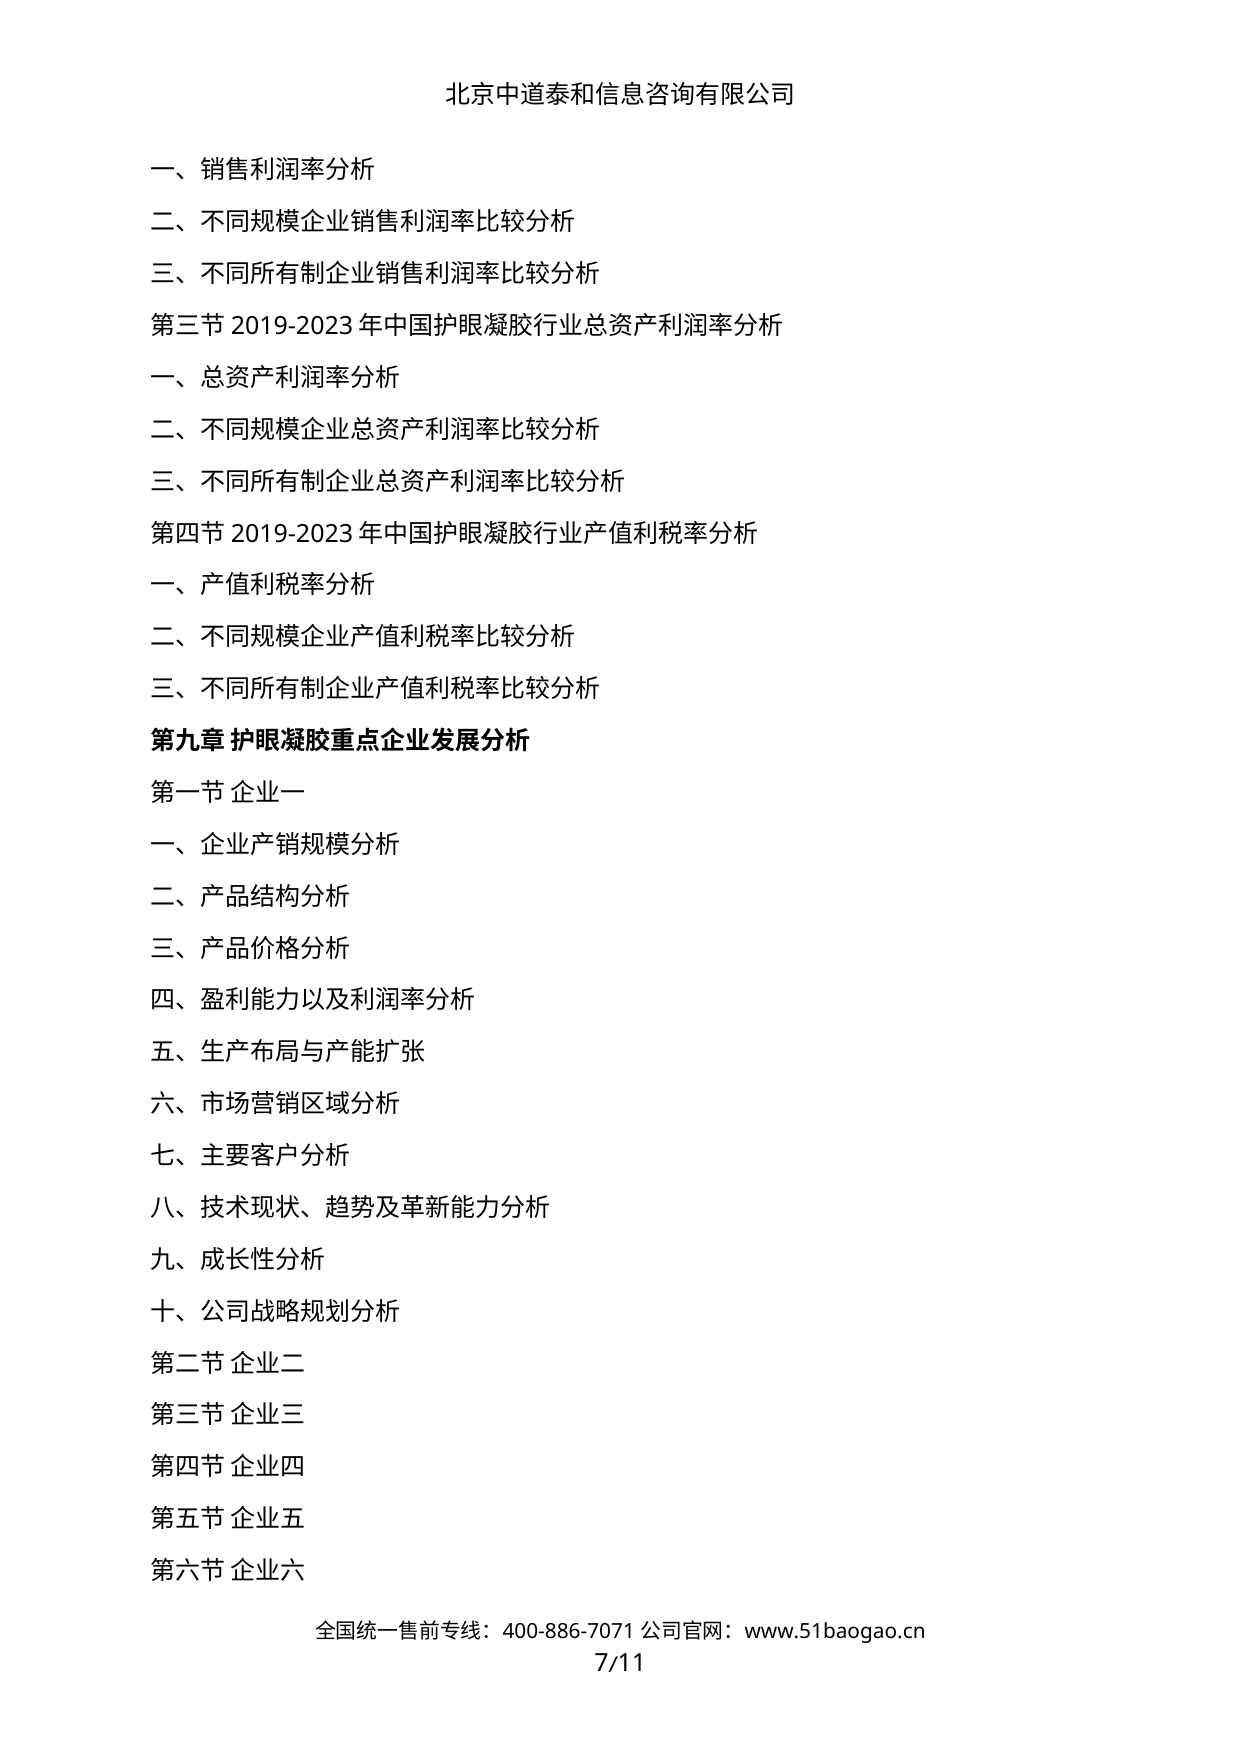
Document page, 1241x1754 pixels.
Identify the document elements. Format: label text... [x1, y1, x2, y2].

text 一、总资产利润率分析 [150, 357, 1090, 394]
text 一、销售利润率分析 [150, 150, 1090, 186]
text 三、不同所有制企业总资产利润率比较分析 [150, 461, 1090, 497]
text 一、企业产销规模分析 [150, 824, 1090, 861]
text 二、不同规模企业销售利润率比较分析 [150, 202, 1090, 238]
text 第四节 企业四 [150, 1447, 1090, 1483]
text 第六节 企业六 [150, 1551, 1090, 1587]
text 一、产值利税率分析 [150, 565, 1090, 601]
text 十、公司战略规划分析 [150, 1291, 1090, 1327]
text 第一节 企业一 [150, 772, 1090, 809]
text 六、市场营销区域分析 [150, 1084, 1090, 1120]
text 第三节 2019-2023年中国护眼凝胶行业总资产利润率分析 [150, 306, 1090, 342]
text 二、不同规模企业产值利税率比较分析 [150, 617, 1090, 653]
text 第五节 企业五 [150, 1499, 1090, 1535]
text 八、技术现状、趋势及革新能力分析 [150, 1187, 1090, 1224]
text 三、不同所有制企业销售利润率比较分析 [150, 254, 1090, 290]
text 七、主要客户分析 [150, 1136, 1090, 1172]
text 二、不同规模企业总资产利润率比较分析 [150, 409, 1090, 446]
text 第三节 企业三 [150, 1395, 1090, 1431]
text 四、盈利能力以及利润率分析 [150, 980, 1090, 1016]
text 三、产品价格分析 [150, 928, 1090, 964]
text 九、成长性分析 [150, 1239, 1090, 1276]
text 五、生产布局与产能扩张 [150, 1032, 1090, 1068]
text 第九章 护眼凝胶重点企业发展分析 [150, 721, 1090, 757]
text 第四节 2019-2023年中国护眼凝胶行业产值利税率分析 [150, 513, 1090, 549]
text 二、产品结构分析 [150, 876, 1090, 912]
text 第二节 企业二 [150, 1343, 1090, 1379]
text 三、不同所有制企业产值利税率比较分析 [150, 669, 1090, 705]
